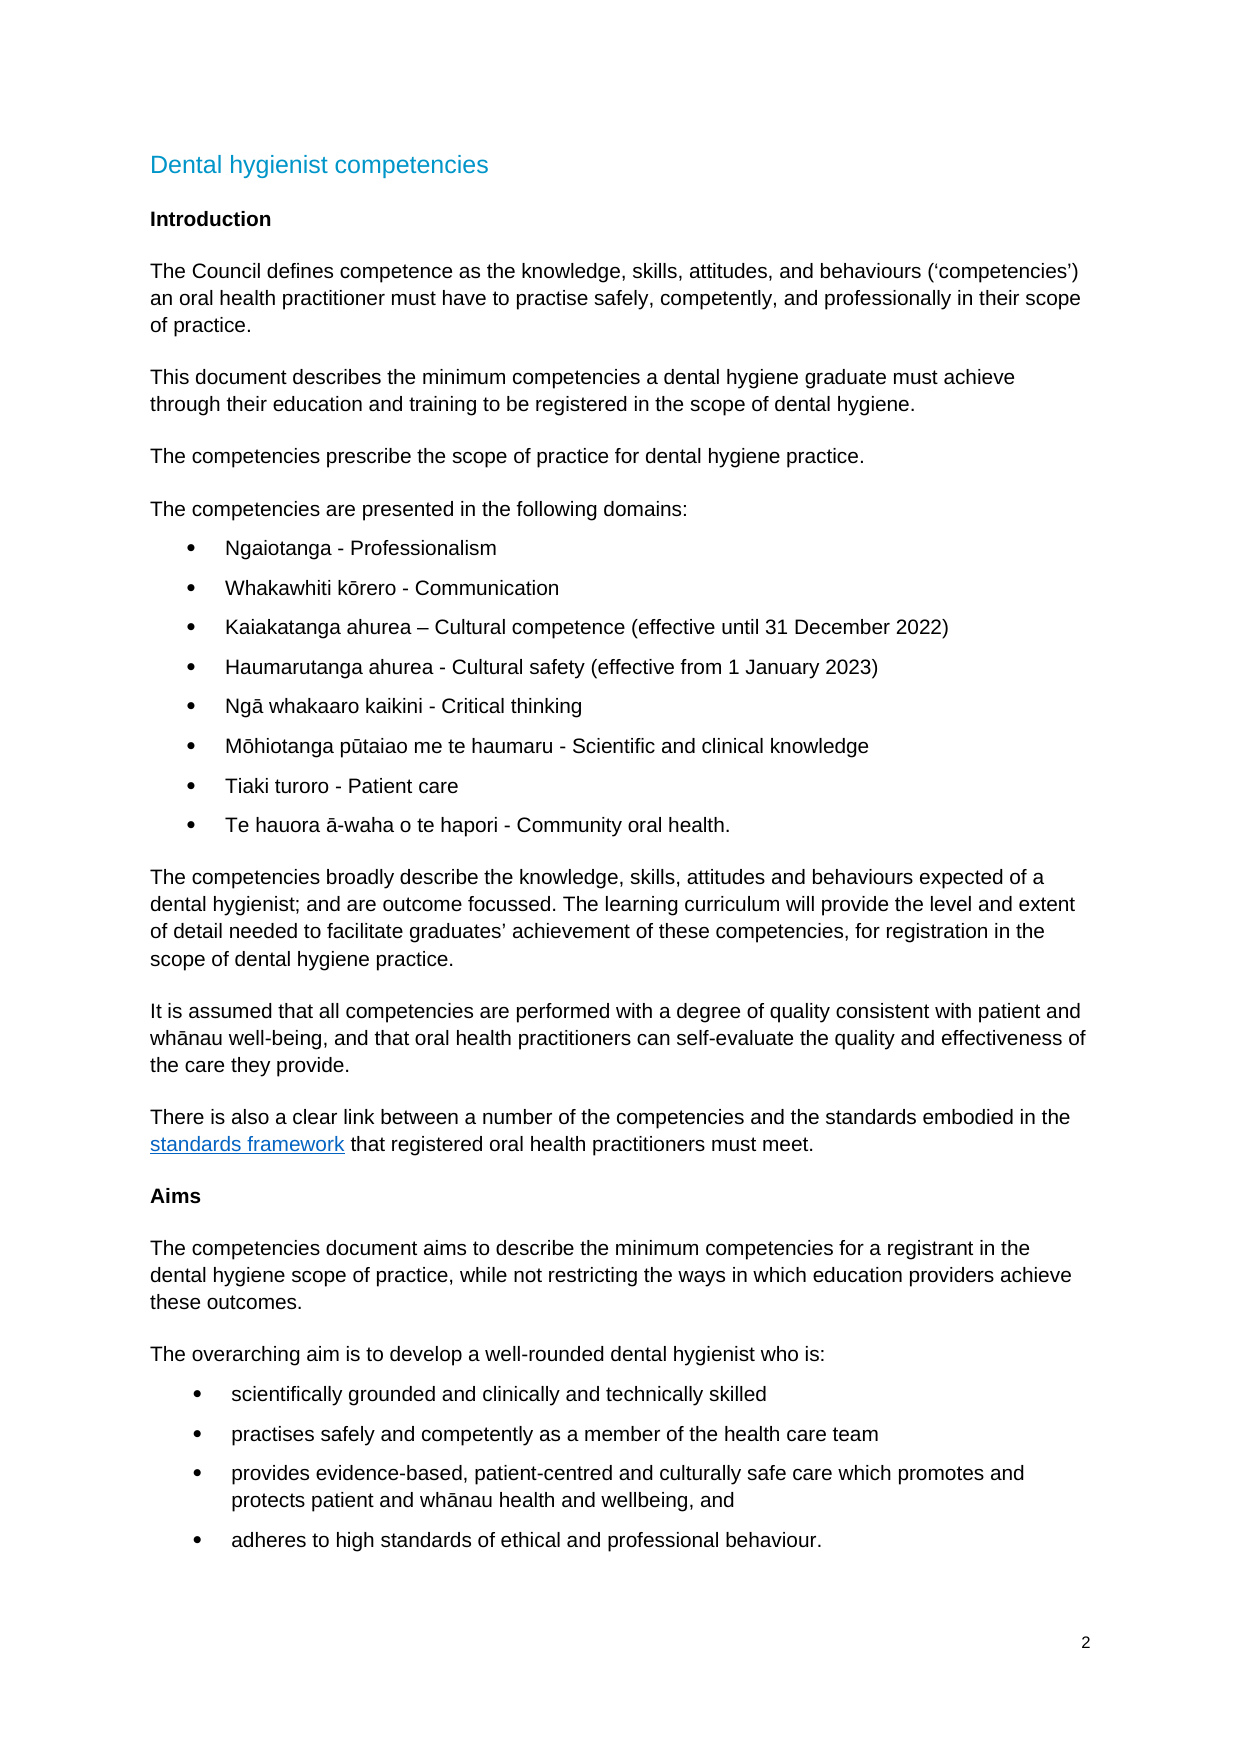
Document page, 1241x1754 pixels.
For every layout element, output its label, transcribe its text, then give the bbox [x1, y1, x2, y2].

list Whakawhiti kōrero - Communication [187, 572, 1090, 599]
list scientifically grounded and clinically and technically skilled [194, 1379, 1090, 1406]
text Dental hygienist competencies [150, 150, 1090, 179]
text There is also a clear link between a number of the competencies and the standards embodied in the standards framework that registered oral health practitioners must meet. [150, 1102, 1090, 1156]
list Te hauora ā-waha o te hapori - Community oral health. [187, 810, 1090, 837]
text This document describes the minimum competencies a dental hygiene graduate must achieve through their education and training to be registered in the scope of dental hygiene. [150, 362, 1090, 416]
list Tiaki turoro - Patient care [187, 770, 1090, 797]
text The Council defines competence as the knowledge, skills, attitudes, and behaviours (‘competencies’) an oral health practitioner must have to practise safely, competently, and professionally in their scope of practice. [150, 256, 1090, 337]
text Aims [150, 1181, 1090, 1208]
list provides evidence-based, patient-centred and culturally safe care which promotes and protects patient and whānau health and wellbeing, and [194, 1458, 1090, 1512]
list adheres to high standards of ethical and professional behaviour. [194, 1524, 1090, 1552]
text The competencies document aims to describe the minimum competencies for a registrant in the dental hygiene scope of practice, while not restricting the ways in which education providers achieve these outcomes. [150, 1233, 1090, 1314]
list practises safely and competently as a member of the health care team [194, 1418, 1090, 1445]
text The overarching aim is to develop a well-rounded dental hygienist who is: [150, 1339, 1090, 1366]
text The competencies are presented in the following domains: [150, 493, 1090, 520]
list Kaiakatanga ahurea – Cultural competence (effective until 31 December 2022) [187, 612, 1090, 639]
list Ngaiotanga - Professionalism [187, 533, 1090, 560]
text Introduction [150, 204, 1090, 231]
text The competencies broadly describe the knowledge, skills, attitudes and behaviours expected of a dental hygienist; and are outcome focussed. The learning curriculum will provide the level and extent of detail needed to facilitate graduates’ achievement of these competencies, for registration in the scope of dental hygiene practice. [150, 862, 1090, 970]
text It is assumed that all competencies are performed with a degree of quality consistent with patient and whānau well-being, and that oral health practitioners can self-evaluate the quality and effectiveness of the care they provide. [150, 995, 1090, 1077]
list Haumarutanga ahurea - Cultural safety (effective from 1 January 2023) [187, 652, 1090, 679]
text The competencies prescribe the scope of practice for dental hygiene practice. [150, 441, 1090, 468]
list Ngā whakaaro kaikini - Critical thinking [187, 691, 1090, 718]
list Mōhiotanga pūtaiao me te haumaru - Scientific and clinical knowledge [187, 731, 1090, 758]
